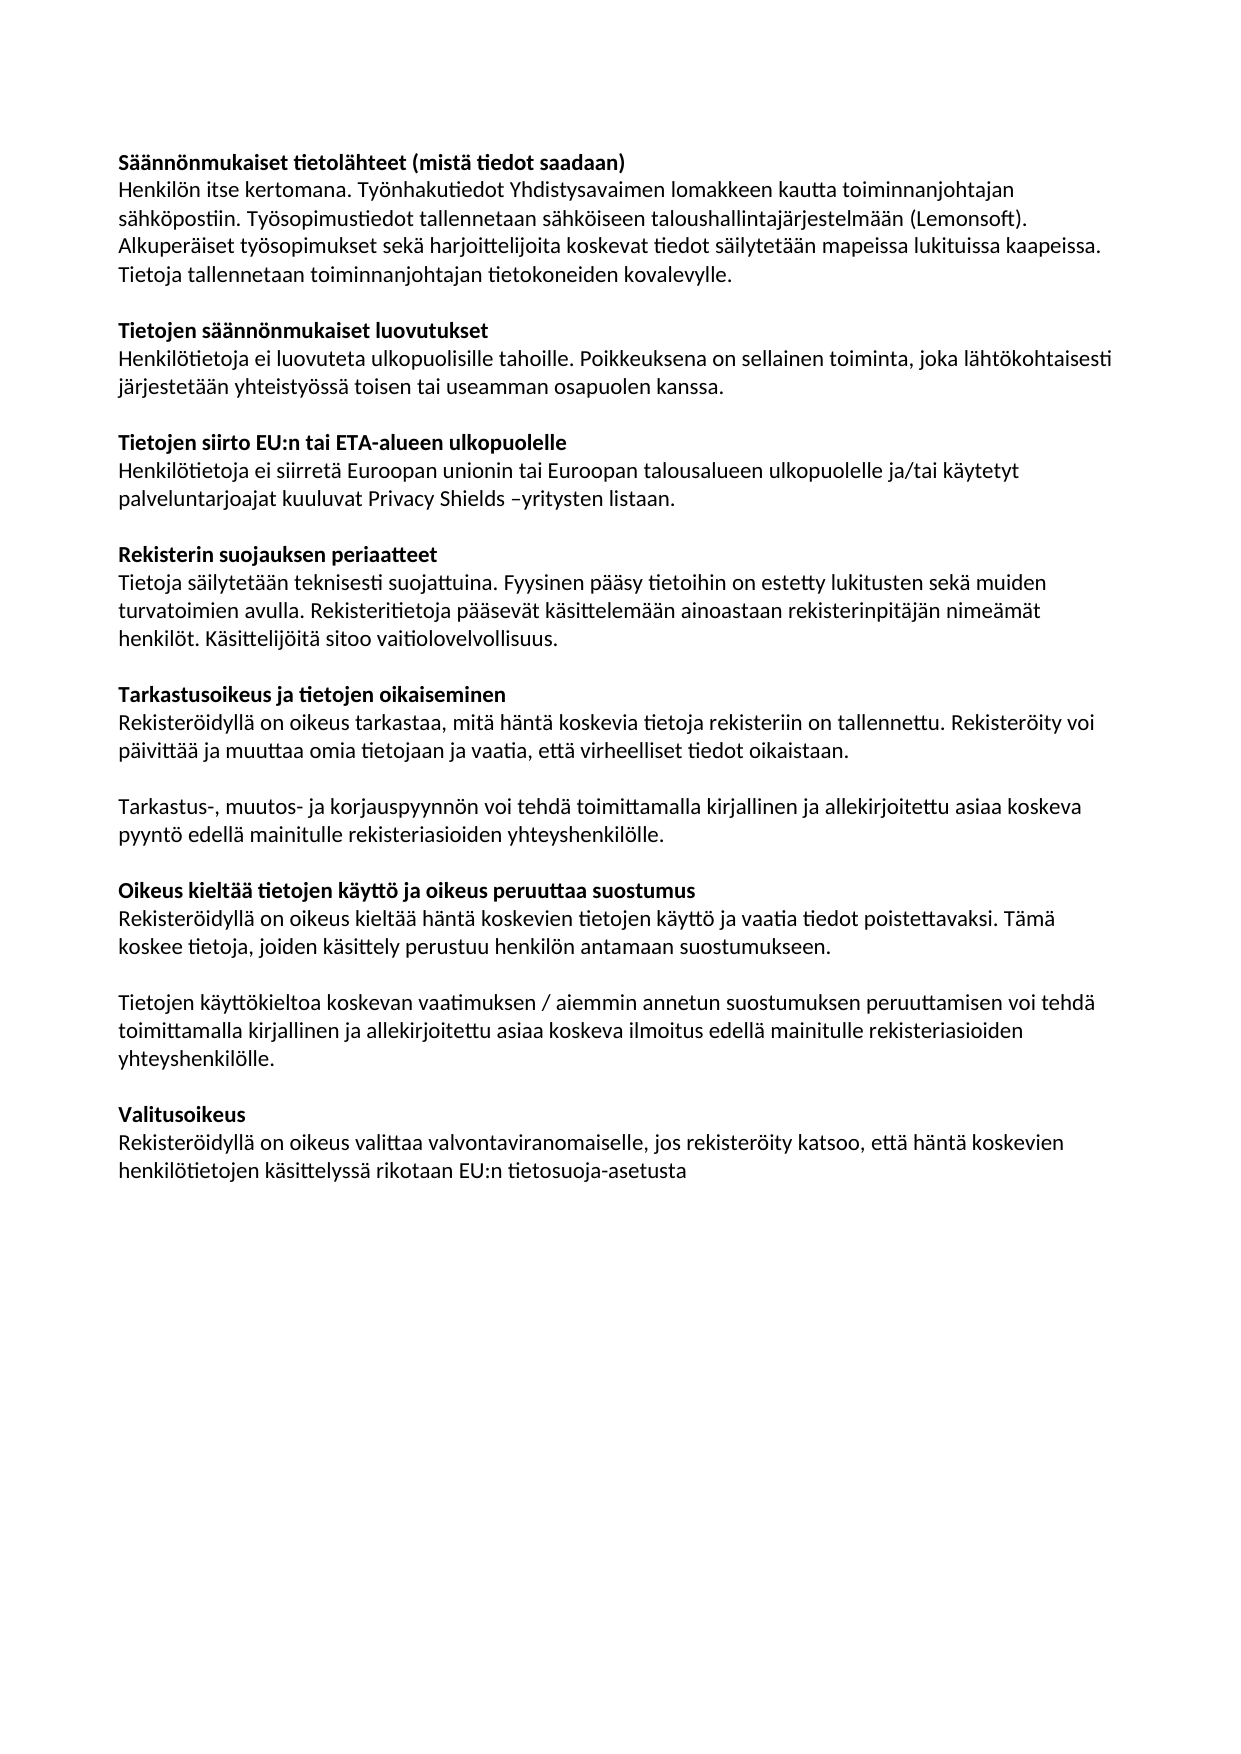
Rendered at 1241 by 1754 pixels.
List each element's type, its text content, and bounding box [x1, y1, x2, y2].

text Rekisteröidyllä on oikeus valittaa valvontaviranomaiselle, jos rekisteröity katsoo, että häntä koskevien henkilötietojen käsittelyssä rikotaan EU:n tietosuoja-asetusta [118, 1128, 1122, 1184]
text Valitusoikeus [118, 1100, 1122, 1128]
text Tietojen säännönmukaiset luovutukset [118, 316, 1122, 344]
text Tarkastus-, muutos- ja korjauspyynnön voi tehdä toimittamalla kirjallinen ja allekirjoitettu asiaa koskeva pyyntö edellä mainitulle rekisteriasioiden yhteyshenkilölle. [118, 792, 1122, 848]
text Rekisterin suojauksen periaatteet [118, 540, 1122, 568]
text Henkilön itse kertomana. Työnhakutiedot Yhdistysavaimen lomakkeen kautta toiminnanjohtajan sähköpostiin. Työsopimustiedot tallennetaan sähköiseen taloushallintajärjestelmään (Lemonsoft). Alkuperäiset työsopimukset sekä harjoittelijoita koskevat tiedot säilytetään mapeissa lukituissa kaapeissa. Tietoja tallennetaan toiminnanjohtajan tietokoneiden kovalevylle. [118, 176, 1122, 288]
text Tarkastusoikeus ja tietojen oikaiseminen [118, 680, 1122, 708]
text Rekisteröidyllä on oikeus tarkastaa, mitä häntä koskevia tietoja rekisteriin on tallennettu. Rekisteröity voi päivittää ja muuttaa omia tietojaan ja vaatia, että virheelliset tiedot oikaistaan. [118, 708, 1122, 764]
text Tietojen käyttökieltoa koskevan vaatimuksen / aiemmin annetun suostumuksen peruuttamisen voi tehdä toimittamalla kirjallinen ja allekirjoitettu asiaa koskeva ilmoitus edellä mainitulle rekisteriasioiden yhteyshenkilölle. [118, 988, 1122, 1072]
text Säännönmukaiset tietolähteet (mistä tiedot saadaan) [118, 148, 1122, 176]
text Tietojen siirto EU:n tai ETA-alueen ulkopuolelle [118, 428, 1122, 456]
text Henkilötietoja ei siirretä Euroopan unionin tai Euroopan talousalueen ulkopuolelle ja/tai käytetyt palveluntarjoajat kuuluvat Privacy Shields –yritysten listaan. [118, 456, 1122, 512]
text Oikeus kieltää tietojen käyttö ja oikeus peruuttaa suostumus [118, 876, 1122, 904]
text Tietoja säilytetään teknisesti suojattuina. Fyysinen pääsy tietoihin on estetty lukitusten sekä muiden turvatoimien avulla. Rekisteritietoja pääsevät käsittelemään ainoastaan rekisterinpitäjän nimeämät henkilöt. Käsittelijöitä sitoo vaitiolovelvollisuus. [118, 568, 1122, 652]
text Rekisteröidyllä on oikeus kieltää häntä koskevien tietojen käyttö ja vaatia tiedot poistettavaksi. Tämä koskee tietoja, joiden käsittely perustuu henkilön antamaan suostumukseen. [118, 904, 1122, 960]
text Henkilötietoja ei luovuteta ulkopuolisille tahoille. Poikkeuksena on sellainen toiminta, joka lähtökohtaisesti järjestetään yhteistyössä toisen tai useamman osapuolen kanssa. [118, 344, 1122, 400]
